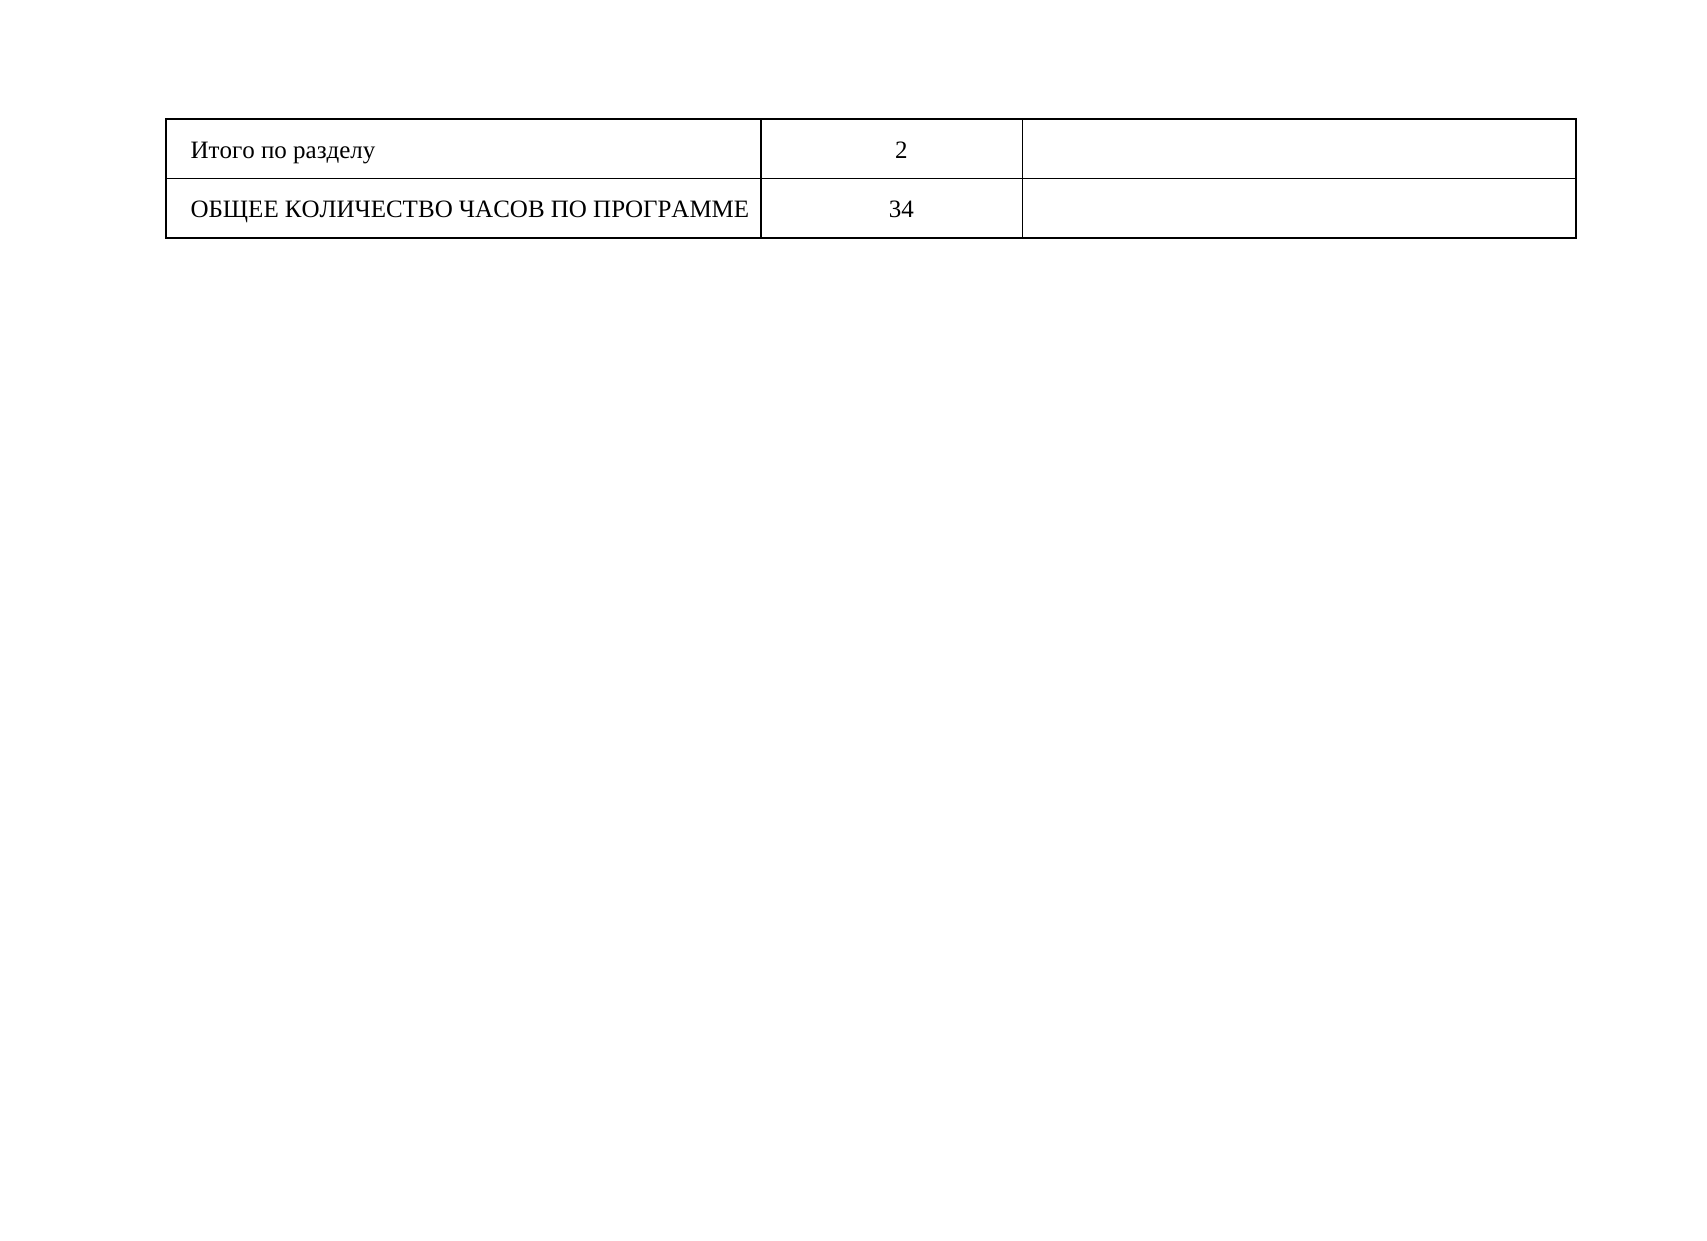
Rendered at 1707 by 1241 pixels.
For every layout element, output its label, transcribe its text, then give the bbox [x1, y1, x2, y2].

table_cell Итого по разделу [167, 120, 760, 178]
table_cell [1023, 179, 1575, 237]
table_cell 2 [762, 120, 1022, 178]
table_cell [1023, 120, 1575, 178]
table_cell ОБЩЕЕ КОЛИЧЕСТВО ЧАСОВ ПО ПРОГРАММЕ [167, 179, 760, 237]
table_cell 34 [762, 179, 1022, 237]
